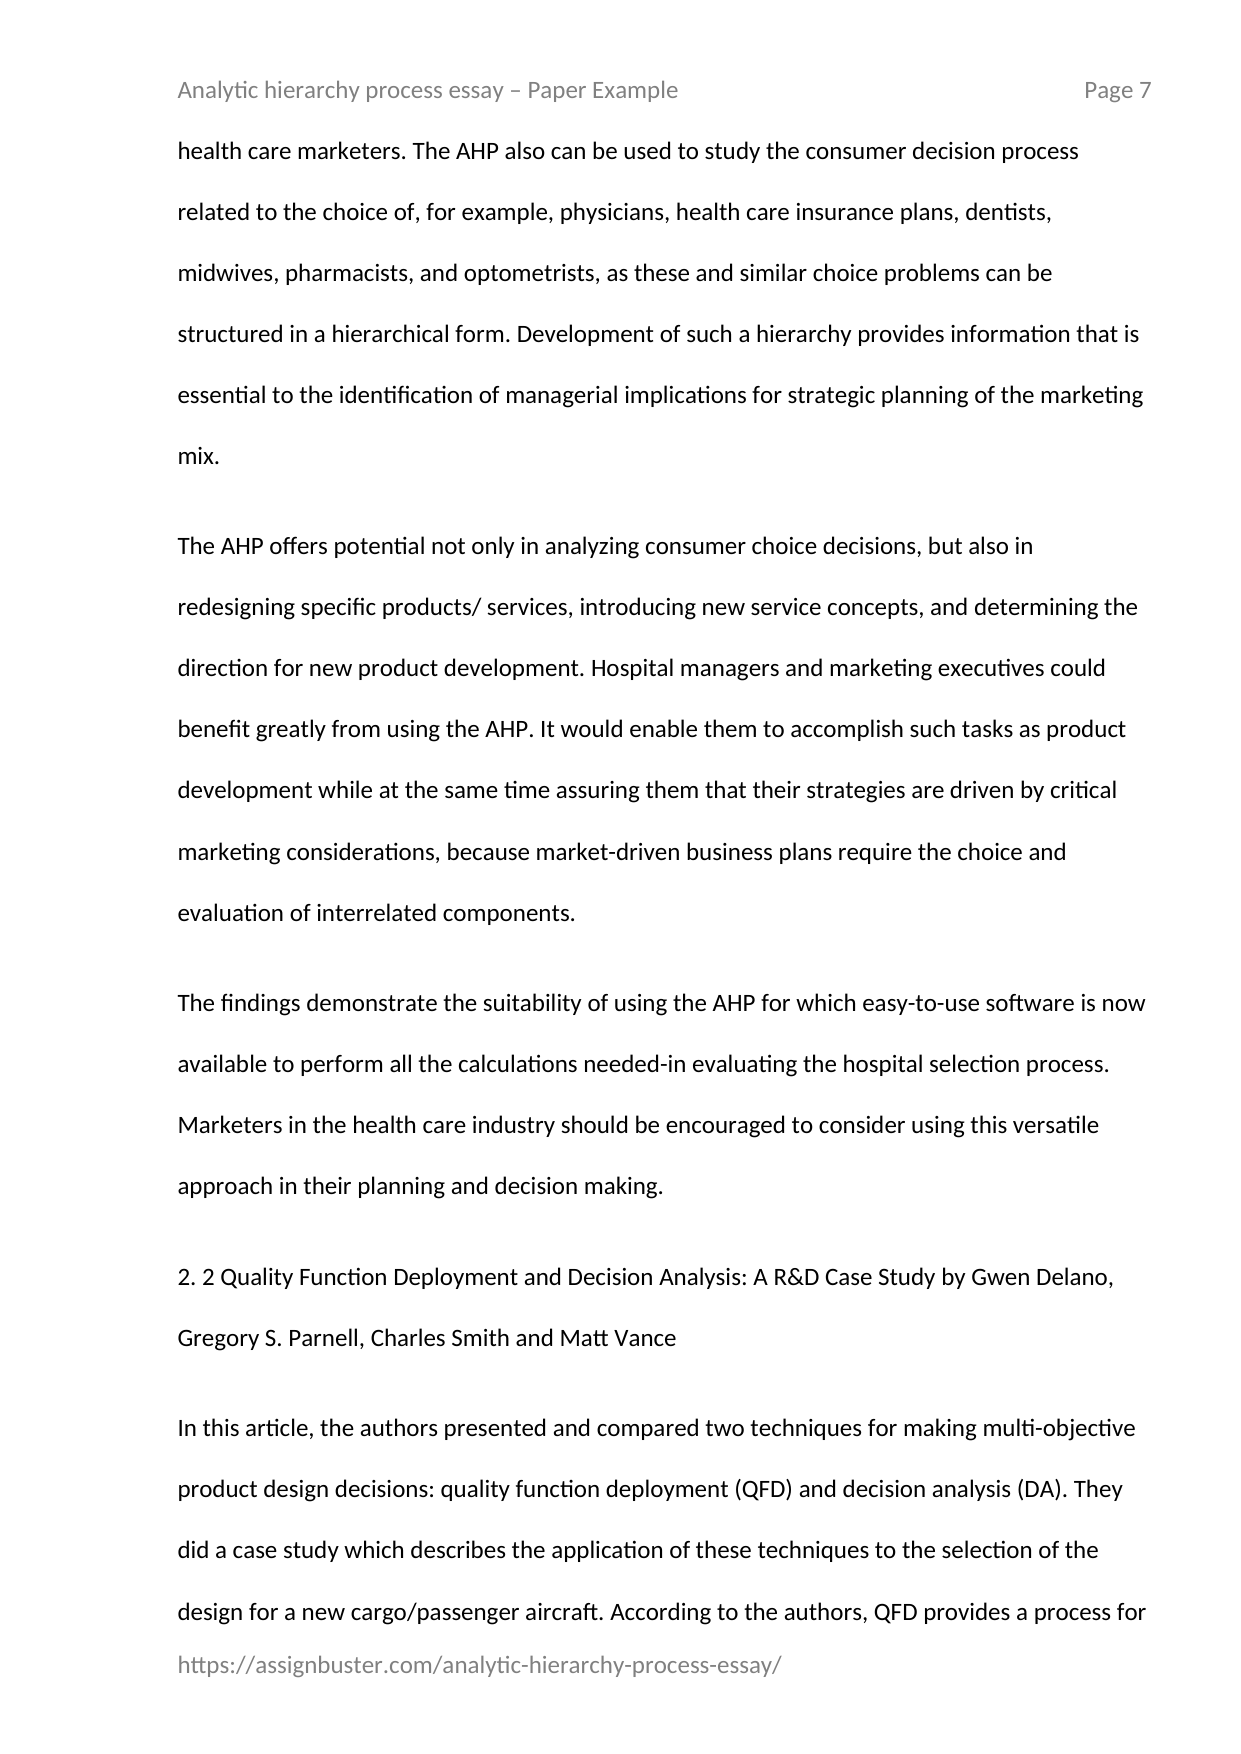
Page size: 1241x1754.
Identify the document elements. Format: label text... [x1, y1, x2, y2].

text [177, 135, 1152, 471]
text The AHP offers potential not only in analyzing consumer choice decisions, but also in redesigning specific products/ services, introducing new service concepts, and determining the direction for new product development. Hospital managers and marketing executives could benefit greatly from using the AHP. It would enable them to accomplish such tasks as product development while at the same time assuring them that their strategies are driven by critical marketing considerations, because market-driven business plans require the choice and evaluation of interrelated components. [177, 531, 1152, 927]
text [177, 1412, 1152, 1626]
text The findings demonstrate the suitability of using the AHP for which easy-to-use software is now available to perform all the calculations needed-in evaluating the hospital selection process. Marketers in the health care industry should be encouraged to consider using this versatile approach in their planning and decision making. [177, 987, 1152, 1201]
text 2. 2 Quality Function Deployment and Decision Analysis: A R&D Case Study by Gwen Delano, Gregory S. Parnell, Charles Smith and Matt Vance [177, 1261, 1152, 1352]
